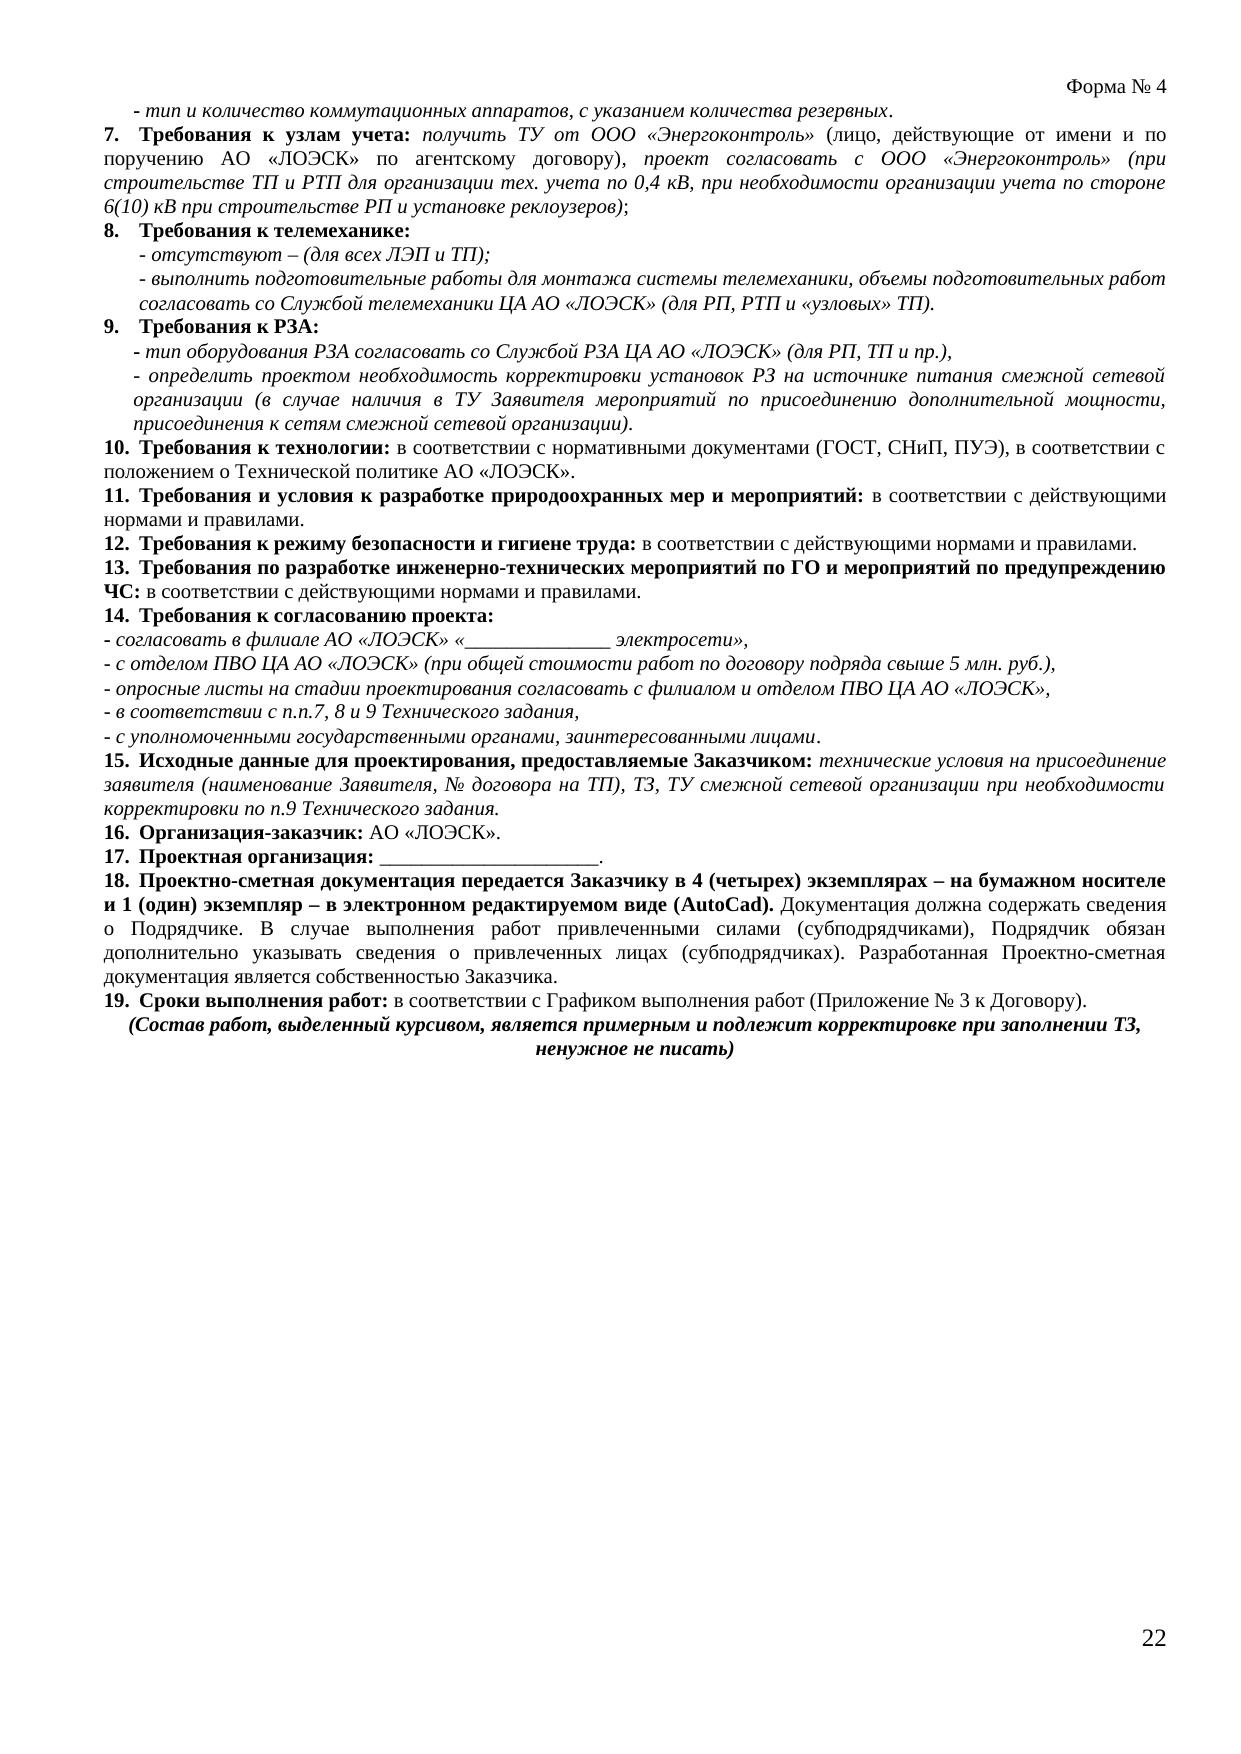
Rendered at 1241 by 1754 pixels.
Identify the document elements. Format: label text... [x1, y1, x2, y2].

text - с уполномоченными государственными органами, заинтересованными лицами. [103, 723, 1167, 748]
list Проектная организация: _____________________. [103, 844, 1167, 868]
text - определить проектом необходимость корректировки установок РЗ на источнике питания смежной сетевой организации (в случае наличия в ТУ Заявителя мероприятий по присоединению дополнительной мощности, присоединения к сетям смежной сетевой организации). [133, 363, 1167, 435]
text - выполнить подготовительные работы для монтажа системы телемеханики, объемы подготовительных работ согласовать со Службой телемеханики ЦА АО «ЛОЭСК» (для РП, РТП и «узловых» ТП). [139, 266, 1167, 314]
text - с отделом ПВО ЦА АО «ЛОЭСК» (при общей стоимости работ по договору подряда свыше 5 млн. руб.), [103, 651, 1167, 675]
list Требования и условия к разработке природоохранных мер и мероприятий: в соответствии с действующими нормами и правилами. [103, 483, 1167, 531]
text - опросные листы на стадии проектирования согласовать с филиалом и отделом ПВО ЦА АО «ЛОЭСК», [103, 675, 1167, 699]
list Исходные данные для проектирования, предоставляемые Заказчиком: технические условия на присоединение заявителя (наименование Заявителя, № договора на ТП), ТЗ, ТУ смежной сетевой организации при необходимости корректировки по п.9 Технического задания. [103, 748, 1167, 820]
text (Состав работ, выделенный курсивом, является примерным и подлежит корректировке при заполнении ТЗ, ненужное не писать) [103, 1012, 1167, 1060]
list Требования к технологии: в соответствии с нормативными документами (ГОСТ, СНиП, ПУЭ), в соответствии с положением о Технической политике АО «ЛОЭСК». [103, 435, 1167, 483]
list Требования к режиму безопасности и гигиене труда: в соответствии с действующими нормами и правилами. [103, 531, 1167, 555]
list Организация-заказчик: АО «ЛОЭСК». [103, 820, 1167, 844]
text - отсутствуют – (для всех ЛЭП и ТП); [139, 242, 1167, 266]
text - тип и количество коммутационных аппаратов, с указанием количества резервных. [133, 98, 1167, 122]
list Требования по разработке инженерно-технических мероприятий по ГО и мероприятий по предупреждению ЧС: в соответствии с действующими нормами и правилами. [103, 555, 1167, 603]
list Требования к узлам учета: получить ТУ от ООО «Энергоконтроль» (лицо, действующие от имени и по поручению АО «ЛОЭСК» по агентскому договору), проект согласовать с ООО «Энергоконтроль» (при строительстве ТП и РТП для организации тех. учета по 0,4 кВ, при необходимости организации учета по стороне 6(10) кВ при строительстве РП и установке реклоузеров); [103, 122, 1167, 218]
text - согласовать в филиале АО «ЛОЭСК» «______________ электросети», [103, 627, 1167, 651]
list Требования к согласованию проекта: [103, 603, 1167, 627]
list Требования к телемеханике: [103, 218, 1167, 242]
list Требования к РЗА: [103, 314, 1167, 338]
text - тип оборудования РЗА согласовать со Службой РЗА ЦА АО «ЛОЭСК» (для РП, ТП и пр.), [133, 338, 1167, 363]
text - в соответствии с п.п.7, 8 и 9 Технического задания, [103, 699, 1167, 723]
list Проектно-сметная документация передается Заказчику в 4 (четырех) экземплярах – на бумажном носителе и 1 (один) экземпляр – в электронном редактируемом виде (AutoCad). Документация должна содержать сведения о Подрядчике. В случае выполнения работ привлеченными силами (субподрядчиками), Подрядчик обязан дополнительно указывать сведения о привлеченных лицах (субподрядчиках). Разработанная Проектно-сметная документация является собственностью Заказчика. [103, 868, 1167, 988]
list Сроки выполнения работ: в соответствии с Графиком выполнения работ (Приложение № 3 к Договору). [103, 988, 1167, 1012]
